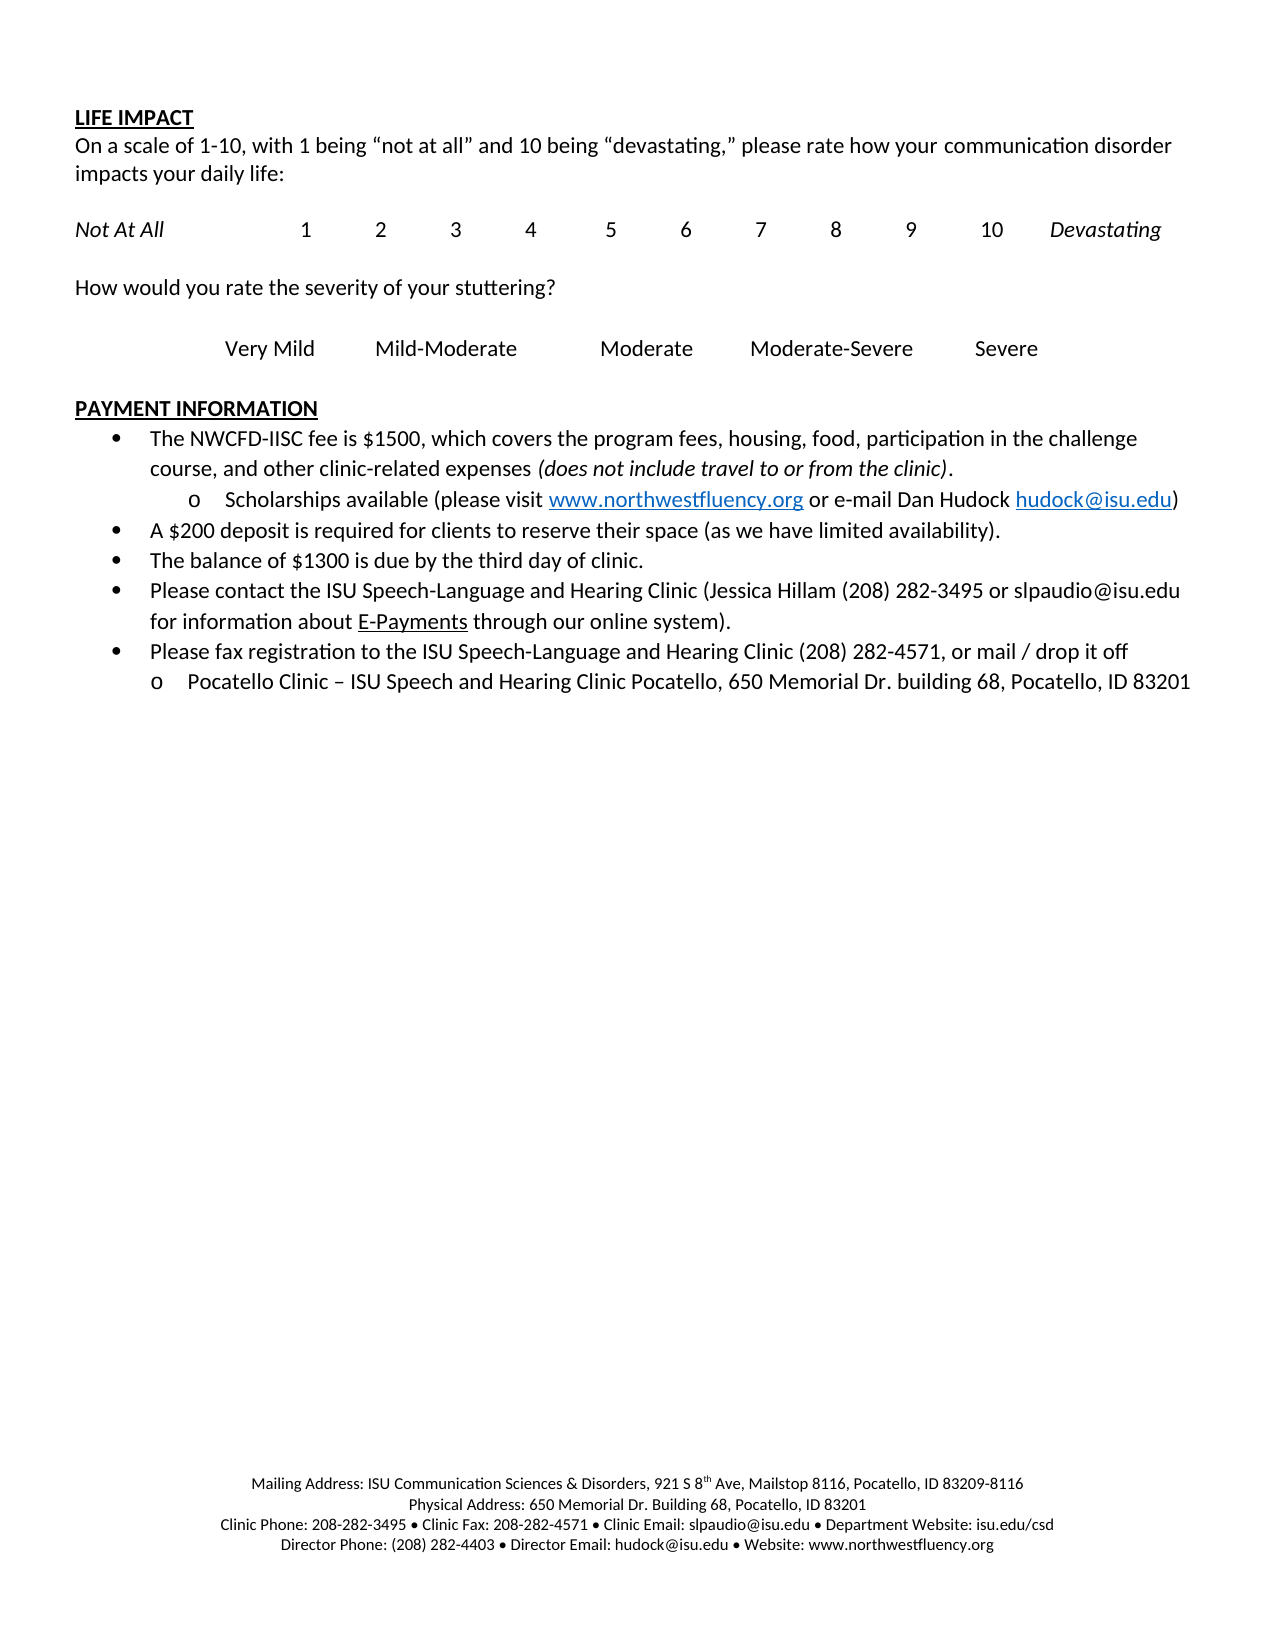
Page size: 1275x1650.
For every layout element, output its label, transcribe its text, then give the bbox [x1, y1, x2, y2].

list Please contact the ISU Speech-Language and Hearing Clinic (Jessica Hillam (208) 282-3495 or slpaudio@isu.edu for information about E-Payments through our online system). [112, 577, 1200, 635]
list Scholarships available (please visit www.northwestfluency.org or e-mail Dan Hudock hudock@isu.edu) [187, 485, 1200, 514]
text Not At All 1 2 3 4 5 6 7 8 9 10 Devastating [75, 215, 1200, 243]
list The NWCFD-IISC fee is $1500, which covers the program fees, housing, food, participation in the challenge course, and other clinic-related expenses (does not include travel to or from the clinic). [112, 424, 1200, 483]
list Pocatello Clinic – ISU Speech and Hearing Clinic Pocatello, 650 Memorial Dr. building 68, Pocatello, ID 83201 [150, 667, 1200, 696]
text Very Mild Mild-Moderate Moderate Moderate-Severe Severe [75, 334, 1200, 362]
text How would you rate the severity of your stuttering? [75, 273, 1200, 301]
list A $200 deposit is required for clients to reserve their space (as we have limited availability). [112, 516, 1200, 544]
text PAYMENT INFORMATION [75, 394, 1200, 422]
list The balance of $1300 is due by the third day of clinic. [112, 546, 1200, 574]
text LIFE IMPACT [75, 103, 1200, 131]
text On a scale of 1-10, with 1 being “not at all” and 10 being “devastating,” please rate how your communication disorder impacts your daily life: [75, 131, 1200, 187]
list Please fax registration to the ISU Speech-Language and Hearing Clinic (208) 282-4571, or mail / drop it off [112, 637, 1200, 665]
